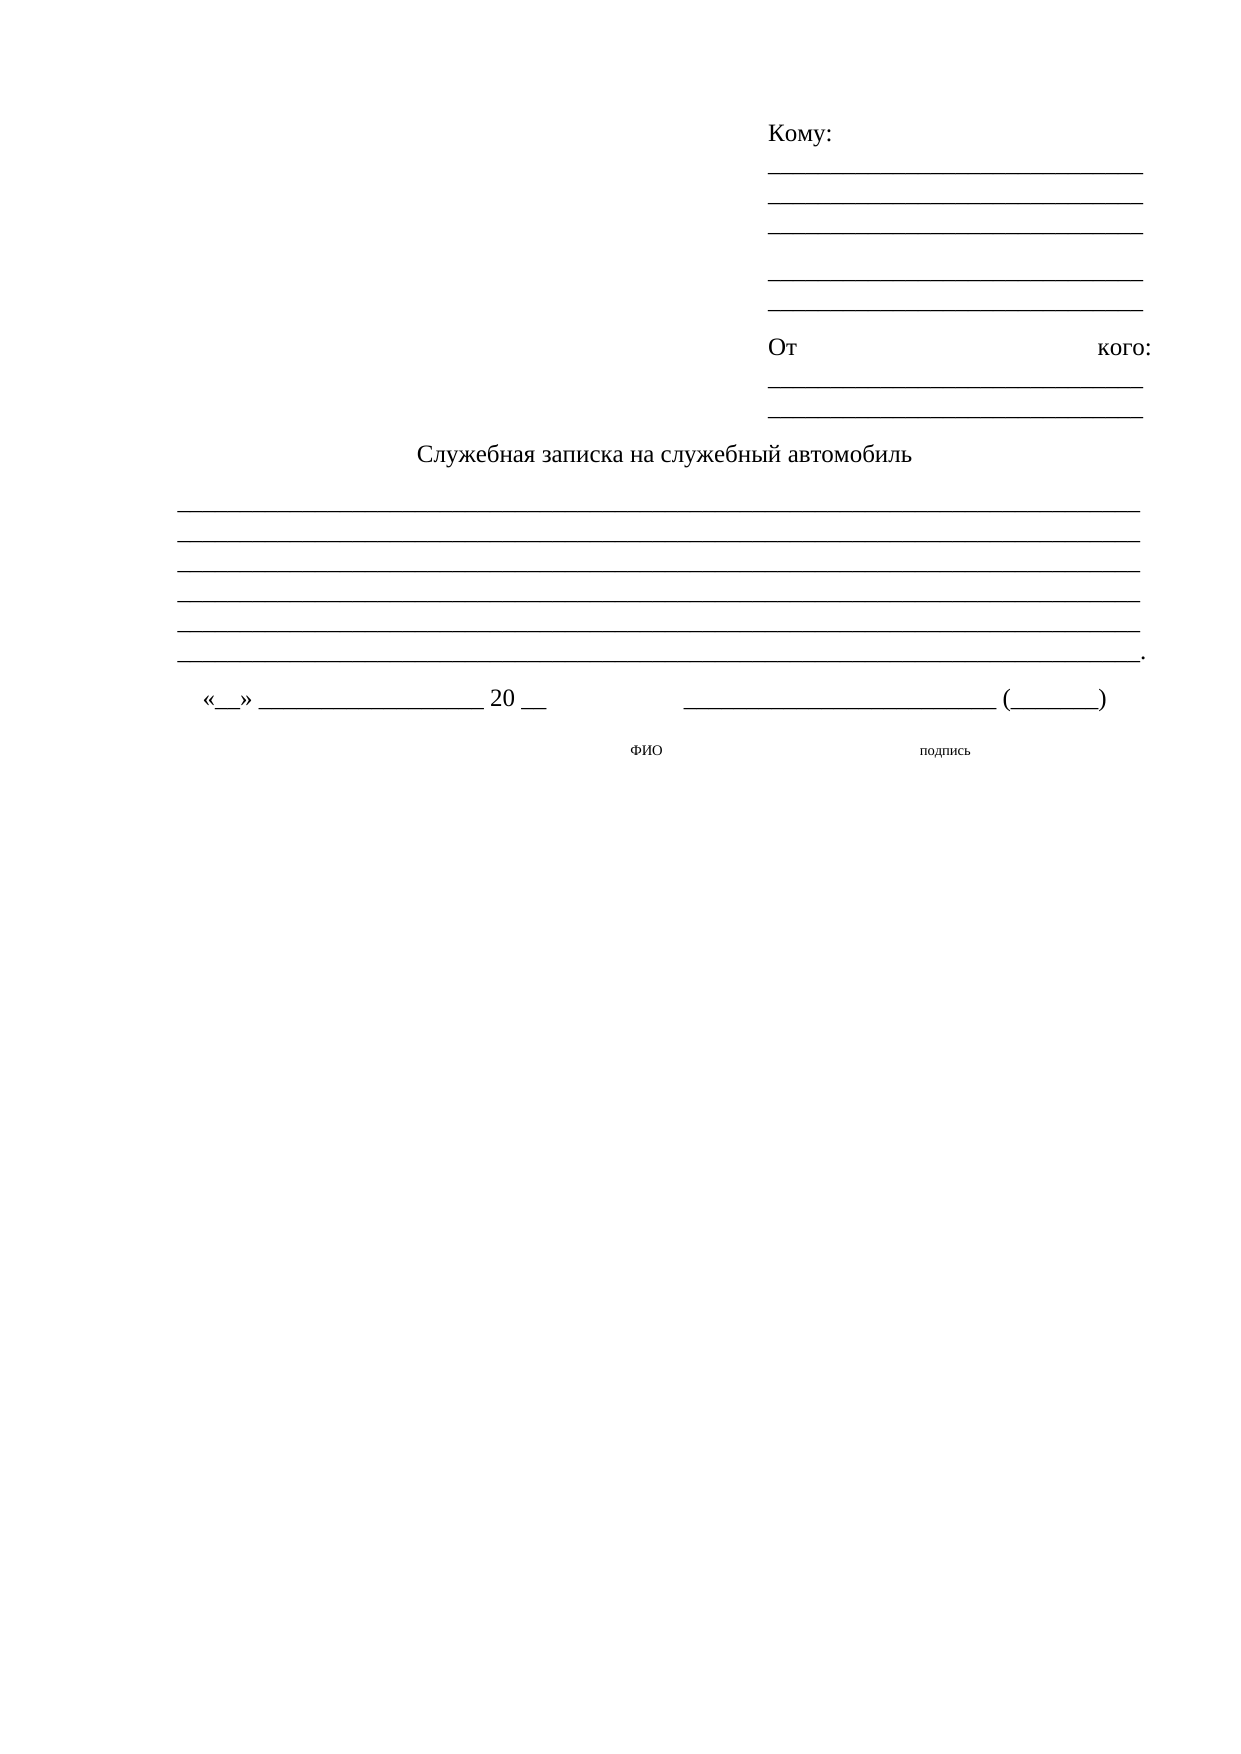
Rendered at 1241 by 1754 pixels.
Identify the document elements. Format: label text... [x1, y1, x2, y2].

text От кого: ____________________________________________________________ [768, 332, 1152, 421]
text ФИО подпись [177, 730, 1152, 759]
text ____________________________________________________________ [768, 255, 1152, 314]
text «__» __________________ 20 __ _________________________ (_______) [177, 683, 1152, 712]
text ______________________________________________________________________________________________________________________________________________________________________________________________________________________________________________________________________________________________________________________________________________________________________________________________________________________________________________________________________________. [177, 486, 1152, 665]
text Служебная записка на служебный автомобиль [177, 439, 1152, 468]
text Кому: __________________________________________________________________________________________ [768, 118, 1152, 237]
